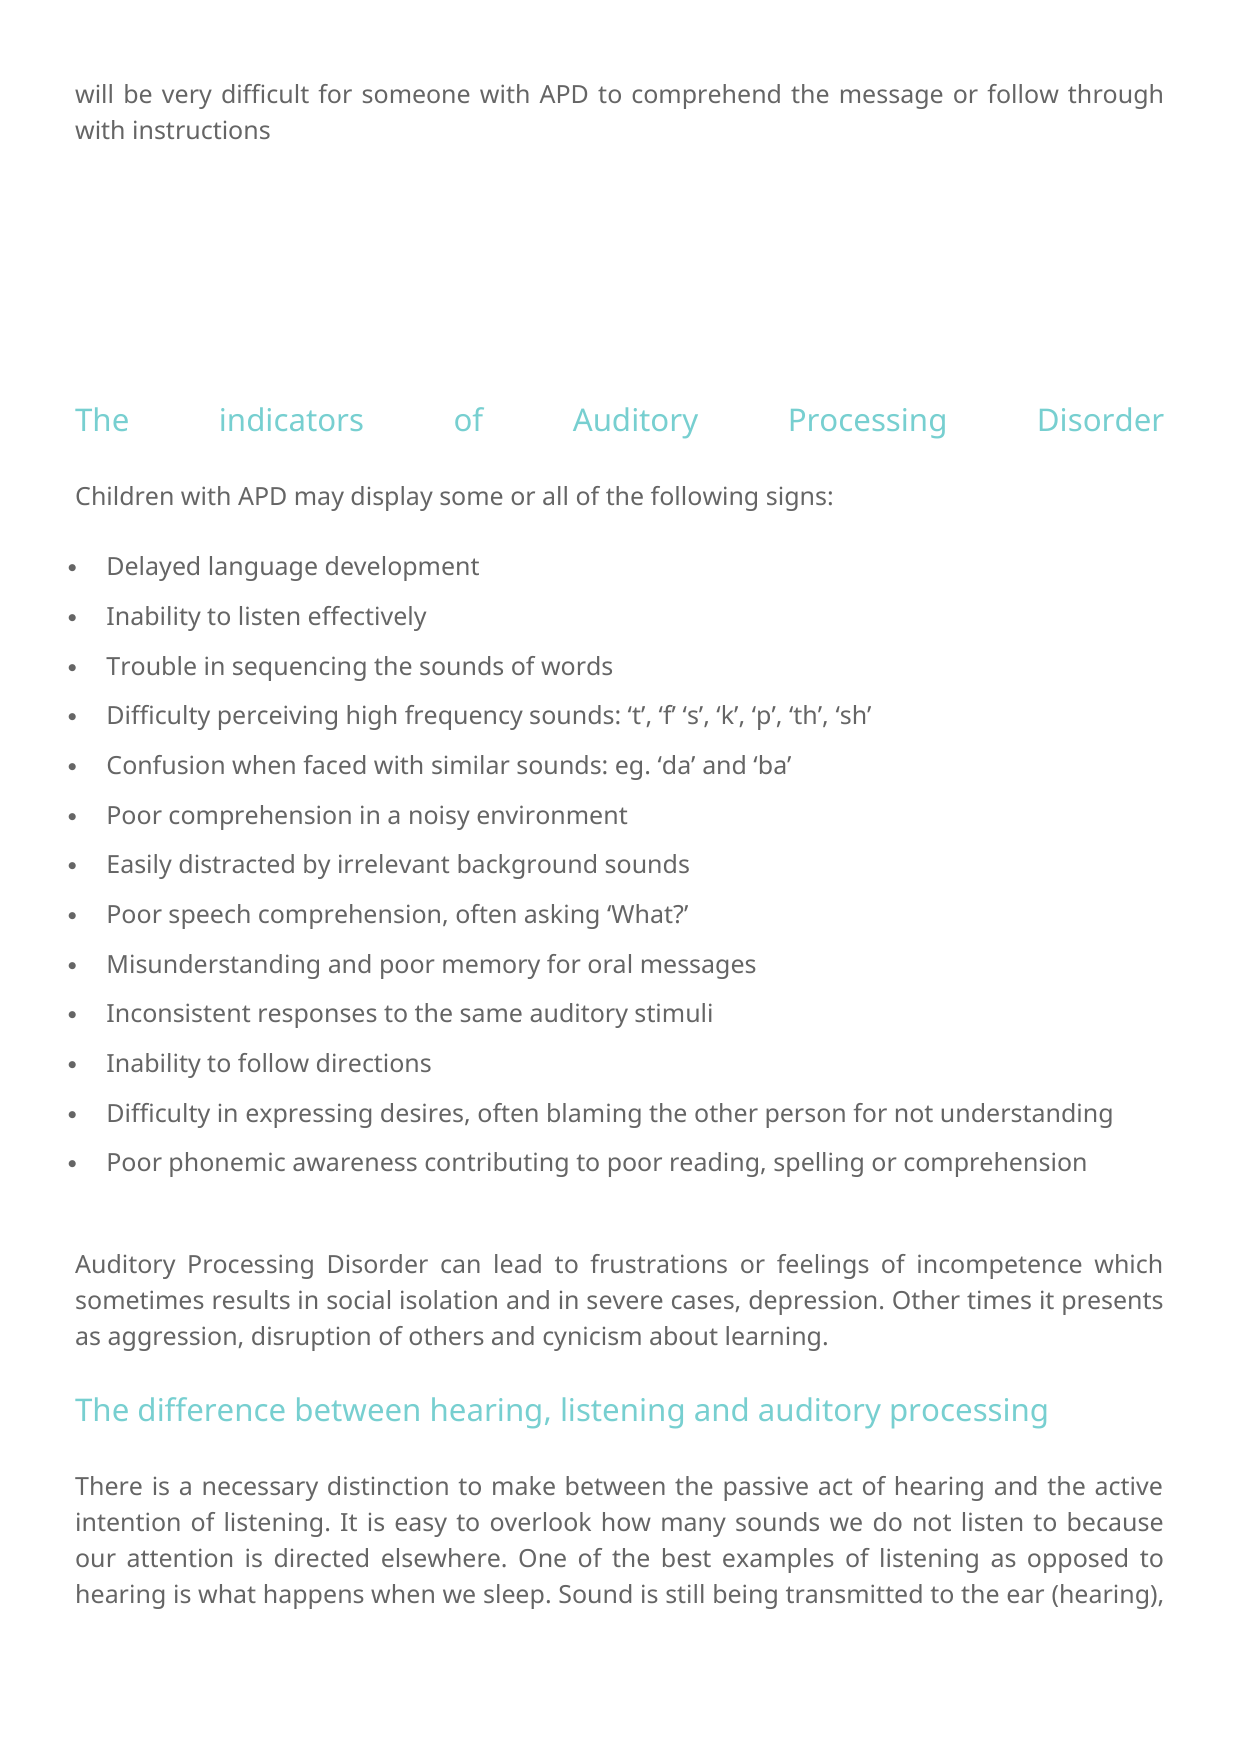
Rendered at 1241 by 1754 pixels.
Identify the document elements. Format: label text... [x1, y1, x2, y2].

list Confusion when faced with similar sounds: eg. ‘da’ and ‘ba’ [69, 748, 1165, 782]
list Trouble in sequencing the sounds of words [69, 648, 1165, 682]
list Easily distracted by irrelevant background sounds [69, 847, 1165, 881]
list Difficulty perceiving high frequency sounds: ‘t’, ‘f’ ‘s’, ‘k’, ‘p’, ‘th’, ‘sh’ [69, 698, 1165, 732]
list Inability to follow directions [69, 1046, 1165, 1080]
text The indicators of Auditory Processing Disorder [75, 362, 1165, 477]
list Delayed language development [69, 549, 1165, 583]
list Inability to listen effectively [69, 598, 1165, 633]
list Difficulty in expressing desires, often blaming the other person for not understanding [69, 1095, 1165, 1129]
list Poor phonemic awareness contributing to poor reading, spelling or comprehension [69, 1145, 1165, 1179]
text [75, 75, 1165, 147]
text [75, 1467, 1165, 1611]
list Poor speech comprehension, often asking ‘What?’ [69, 897, 1165, 931]
list Misunderstanding and poor memory for oral messages [69, 946, 1165, 980]
text The difference between hearing, listening and auditory processing [75, 1388, 1165, 1431]
list Inconsistent responses to the same auditory stimuli [69, 996, 1165, 1030]
list Poor comprehension in a noisy environment [69, 797, 1165, 831]
text Auditory Processing Disorder can lead to frustrations or feelings of incompetence which sometimes results in social isolation and in severe cases, depression. Other times it presents as aggression, disruption of others and cynicism about learning. [75, 1244, 1165, 1352]
text Children with APD may display some or all of the following signs: [75, 477, 1165, 513]
